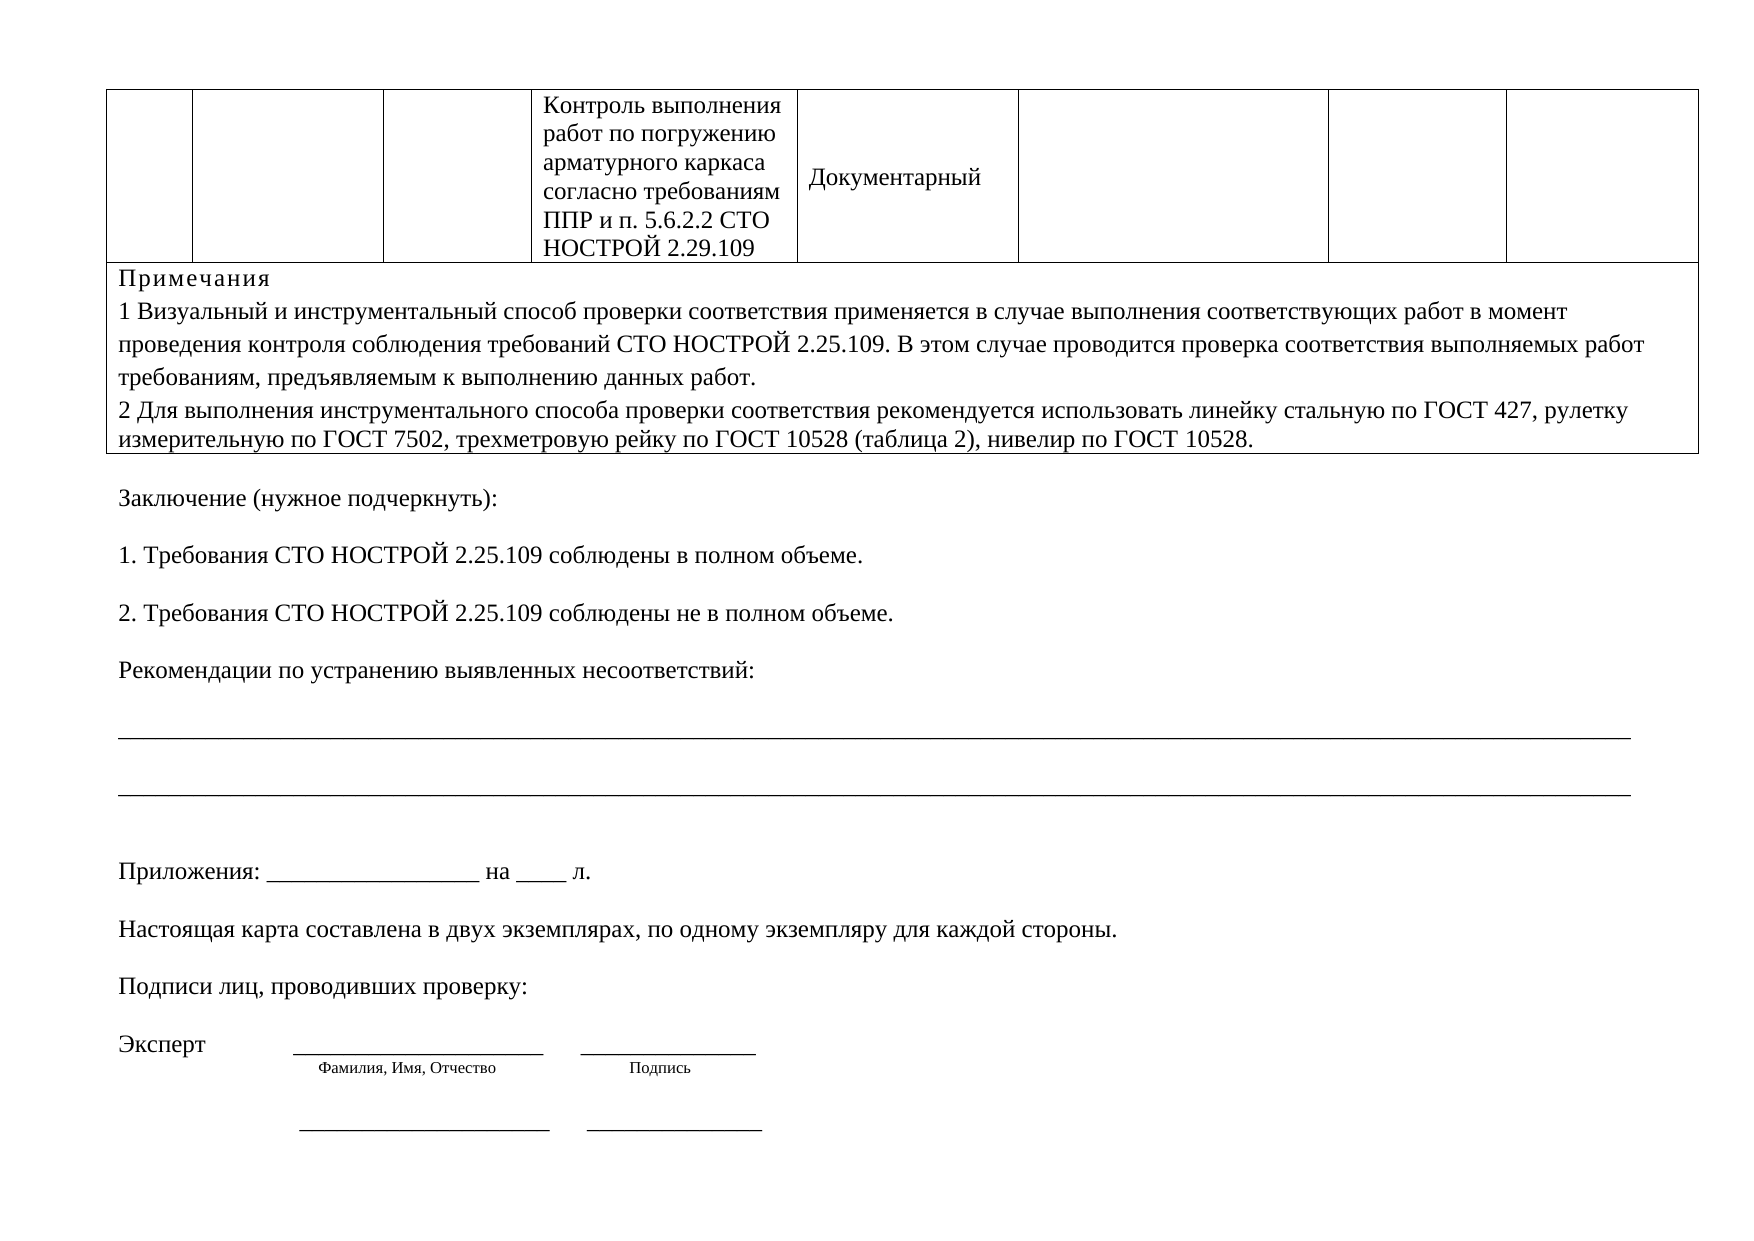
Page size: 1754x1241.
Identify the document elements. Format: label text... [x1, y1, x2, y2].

table_cell Контроль выполнения работ по погружению арматурного каркаса согласно требованиям ППР и п. 5.6.2.2 СТО НОСТРОЙ 2.29.109 [532, 90, 797, 262]
table_cell [384, 90, 531, 262]
table_cell Документарный [798, 90, 1018, 262]
text 2. Требования СТО НОСТРОЙ 2.25.109 соблюдены не в полном объеме. [118, 598, 1636, 626]
text Подписи лиц, проводивших проверку: [118, 971, 1636, 1000]
text Заключение (нужное подчеркнуть): [118, 483, 1636, 511]
text Приложения: _________________ на ____ л. [118, 856, 1636, 885]
table_cell [1329, 90, 1506, 262]
text Настоящая карта составлена в двух экземплярах, по одному экземпляру для каждой стороны. [118, 914, 1636, 943]
table_cell Примечания 1 Визуальный и инструментальный способ проверки соответствия применяется в случае выполнения соответствующих работ в момент проведения контроля соблюдения требований СТО НОСТРОЙ 2.25.109. В этом случае проводится проверка соответствия выполняемых работ требованиям, предъявляемым к выполнению данных работ. 2 Для выполнения инструментального способа проверки соответствия рекомендуется использовать линейку стальную по ГОСТ 427, рулетку измерительную по ГОСТ 7502, трехметровую рейку по ГОСТ 10528 (таблица 2), нивелир по ГОСТ 10528. [107, 263, 1698, 453]
text _________________________________________________________________________________________________________________________ [118, 713, 1636, 741]
text Рекомендации по устранению выявленных несоответствий: [118, 655, 1636, 684]
text 1. Требования СТО НОСТРОЙ 2.25.109 соблюдены в полном объеме. [118, 540, 1636, 569]
text _________________________________________________________________________________________________________________________ [118, 770, 1636, 799]
table_cell [1507, 90, 1698, 262]
text Фамилия, Имя, Отчество Подпись [118, 1058, 1636, 1077]
text Эксперт ____________________ ______________ [118, 1029, 1636, 1058]
text ____________________ ______________ [118, 1106, 1636, 1134]
